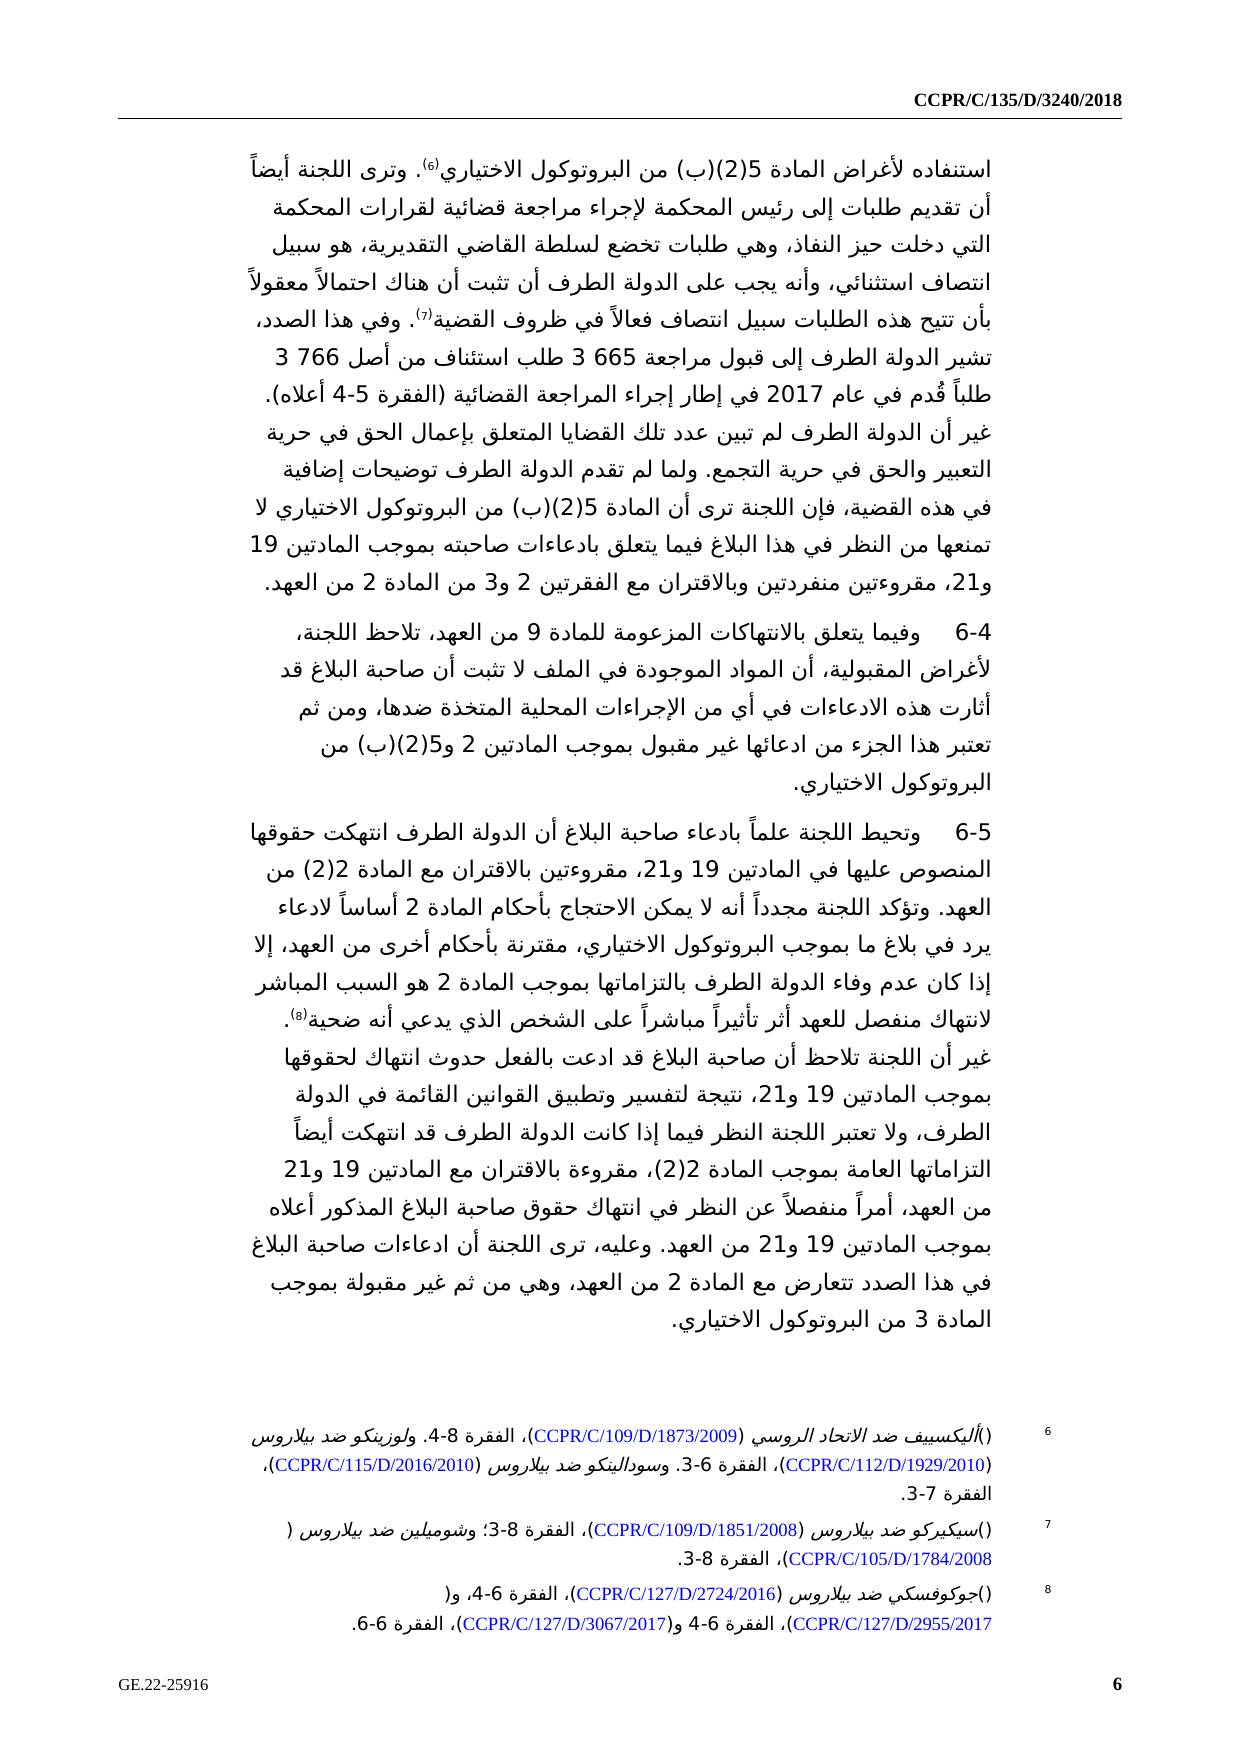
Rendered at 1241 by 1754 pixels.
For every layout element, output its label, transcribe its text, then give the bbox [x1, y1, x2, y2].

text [248, 148, 992, 598]
text 6-4 وفيما يتعلق بالانتهاكات المزعومة للمادة 9 من العهد، تلاحظ اللجنة، لأغراض المقبولية، أن المواد الموجودة في الملف لا تثبت أن صاحبة البلاغ قد أثارت هذه الادعاءات في أي من الإجراءات المحلية المتخذة ضدها، ومن ثم تعتبر هذا الجزء من ادعائها غير مقبول بموجب المادتين 2 و5(2)(ب) من البروتوكول الاختياري. [248, 610, 992, 798]
text 6-5 وتحيط اللجنة علماً بادعاء صاحبة البلاغ أن الدولة الطرف انتهكت حقوقها المنصوص عليها في المادتين 19 و21، مقروءتين بالاقتران مع المادة 2(2) من العهد. وتؤكد اللجنة مجدداً أنه لا يمكن الاحتجاج بأحكام المادة 2 أساساً لادعاء يرد في بلاغ ما بموجب البروتوكول الاختياري، مقترنة بأحكام أخرى من العهد، إلا إذا كان عدم وفاء الدولة الطرف بالتزاماتها بموجب المادة 2 هو السبب المباشر لانتهاك منفصل للعهد أثر تأثيراً مباشراً على الشخص الذي يدعي أنه ضحية(). غير أن اللجنة تلاحظ أن صاحبة البلاغ قد ادعت بالفعل حدوث انتهاك لحقوقها بموجب المادتين 19 و21، نتيجة لتفسير وتطبيق القوانين القائمة في الدولة الطرف، ولا تعتبر اللجنة النظر فيما إذا كانت الدولة الطرف قد انتهكت أيضاً التزاماتها العامة بموجب المادة 2(2)، مقروءة بالاقتران مع المادتين 19 و21 من العهد، أمراً منفصلاً عن النظر في انتهاك حقوق صاحبة البلاغ المذكور أعلاه بموجب المادتين 19 و21 من العهد. وعليه، ترى اللجنة أن ادعاءات صاحبة البلاغ في هذا الصدد تتعارض مع المادة 2 من العهد، وهي من ثم غير مقبولة بموجب المادة 3 من البروتوكول الاختياري. [248, 810, 992, 1335]
